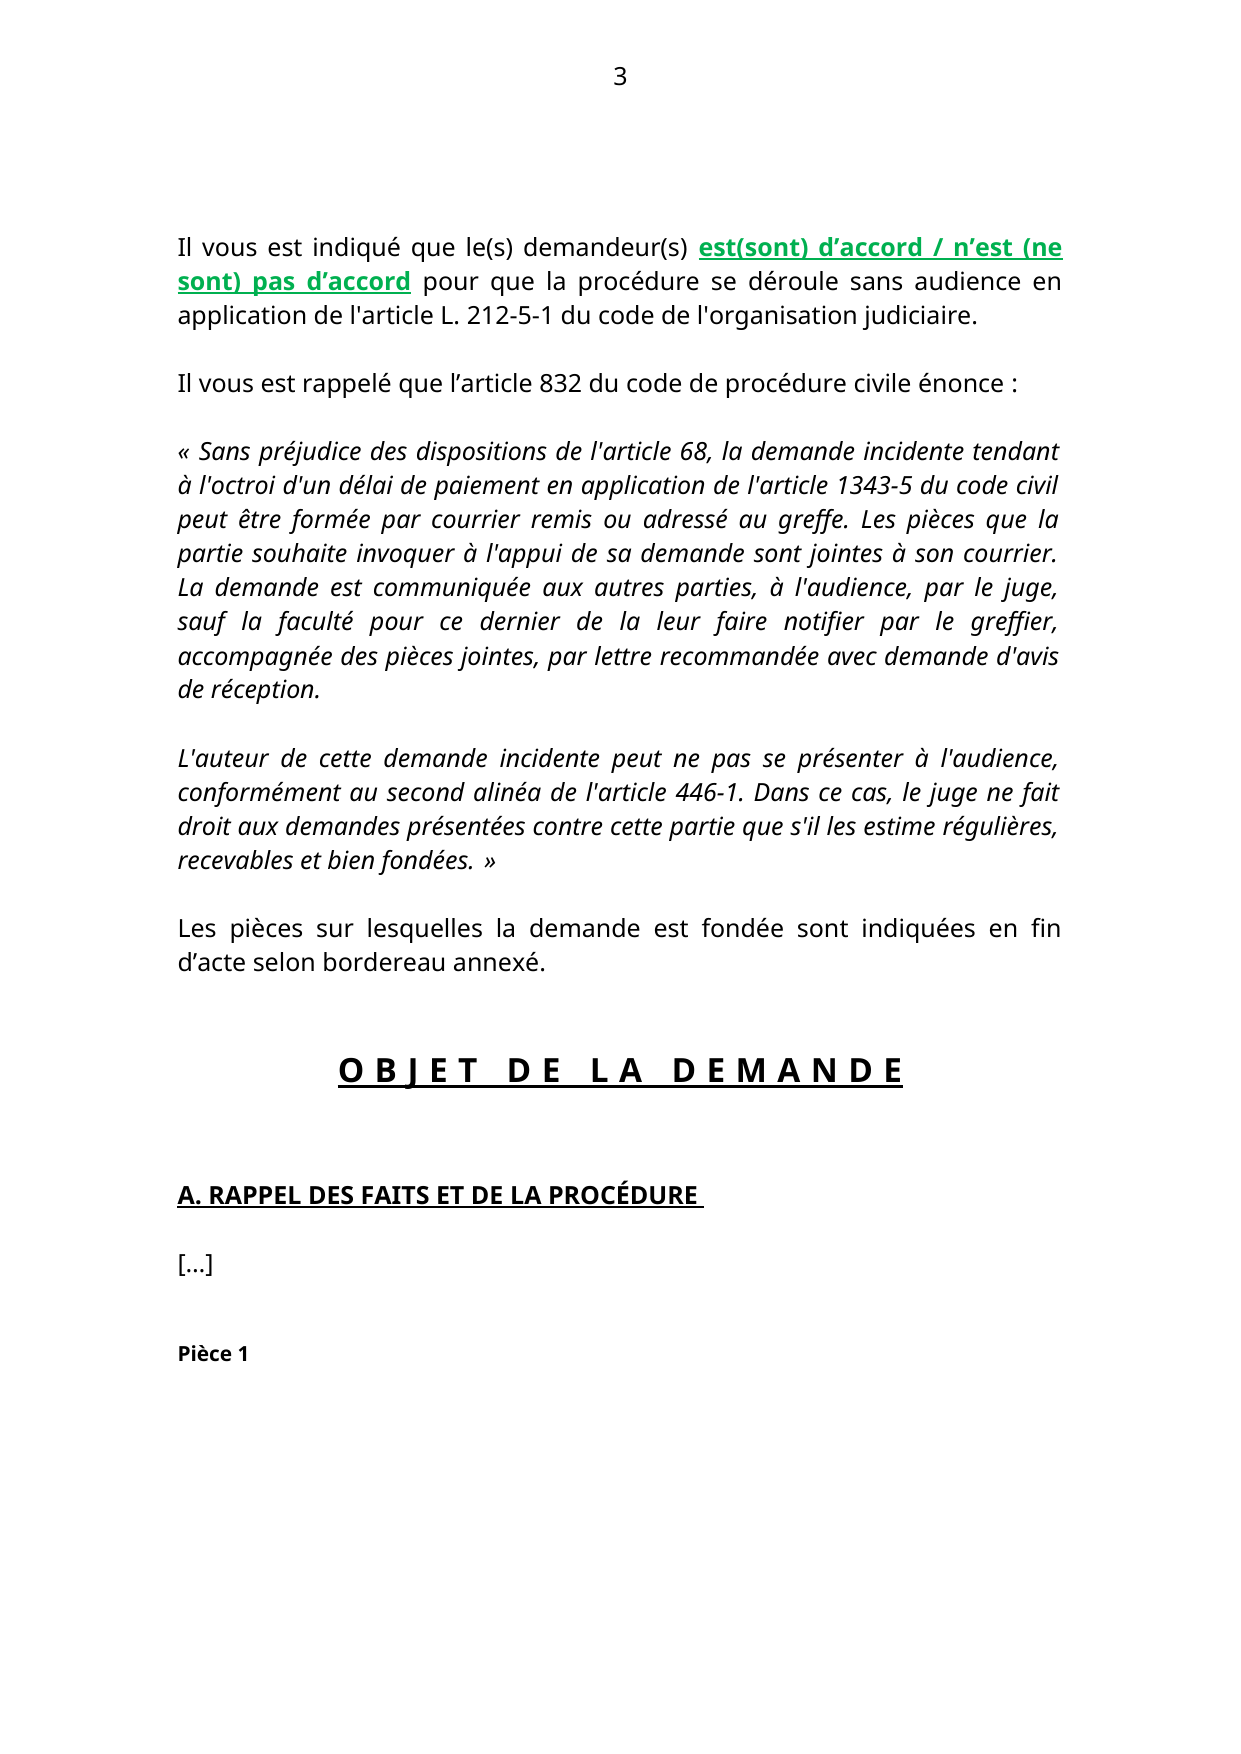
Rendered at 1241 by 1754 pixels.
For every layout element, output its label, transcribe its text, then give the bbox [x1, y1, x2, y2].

text Les pièces sur lesquelles la demande est fondée sont indiquées en fin d’acte selon bordereau annexé. [177, 911, 1063, 979]
text Pièce 1 [177, 1339, 1063, 1368]
text Il vous est indiqué que le(s) demandeur(s) est(sont) d’accord / n’est (ne sont) pas d’accord pour que la procédure se déroule sans audience en application de l'article L. 212-5-1 du code de l'organisation judiciaire. [177, 229, 1063, 332]
text […] [177, 1246, 1063, 1279]
text Il vous est rappelé que l’article 832 du code de procédure civile énonce : [177, 366, 1063, 400]
subtitle OBJET DE LA DEMANDE [177, 1047, 1063, 1092]
text L'auteur de cette demande incidente peut ne pas se présenter à l'audience, conformément au second alinéa de l'article 446-1. Dans ce cas, le juge ne fait droit aux demandes présentées contre cette partie que s'il les estime régulières, recevables et bien fondées. » [177, 740, 1063, 877]
subtitle A. Rappel des faits et de la procÉdure [177, 1177, 1063, 1211]
text « Sans préjudice des dispositions de l'article 68, la demande incidente tendant à l'octroi d'un délai de paiement en application de l'article 1343-5 du code civil peut être formée par courrier remis ou adressé au greffe. Les pièces que la partie souhaite invoquer à l'appui de sa demande sont jointes à son courrier. La demande est communiquée aux autres parties, à l'audience, par le juge, sauf la faculté pour ce dernier de la leur faire notifier par le greffier, accompagnée des pièces jointes, par lettre recommandée avec demande d'avis de réception. [177, 434, 1063, 706]
